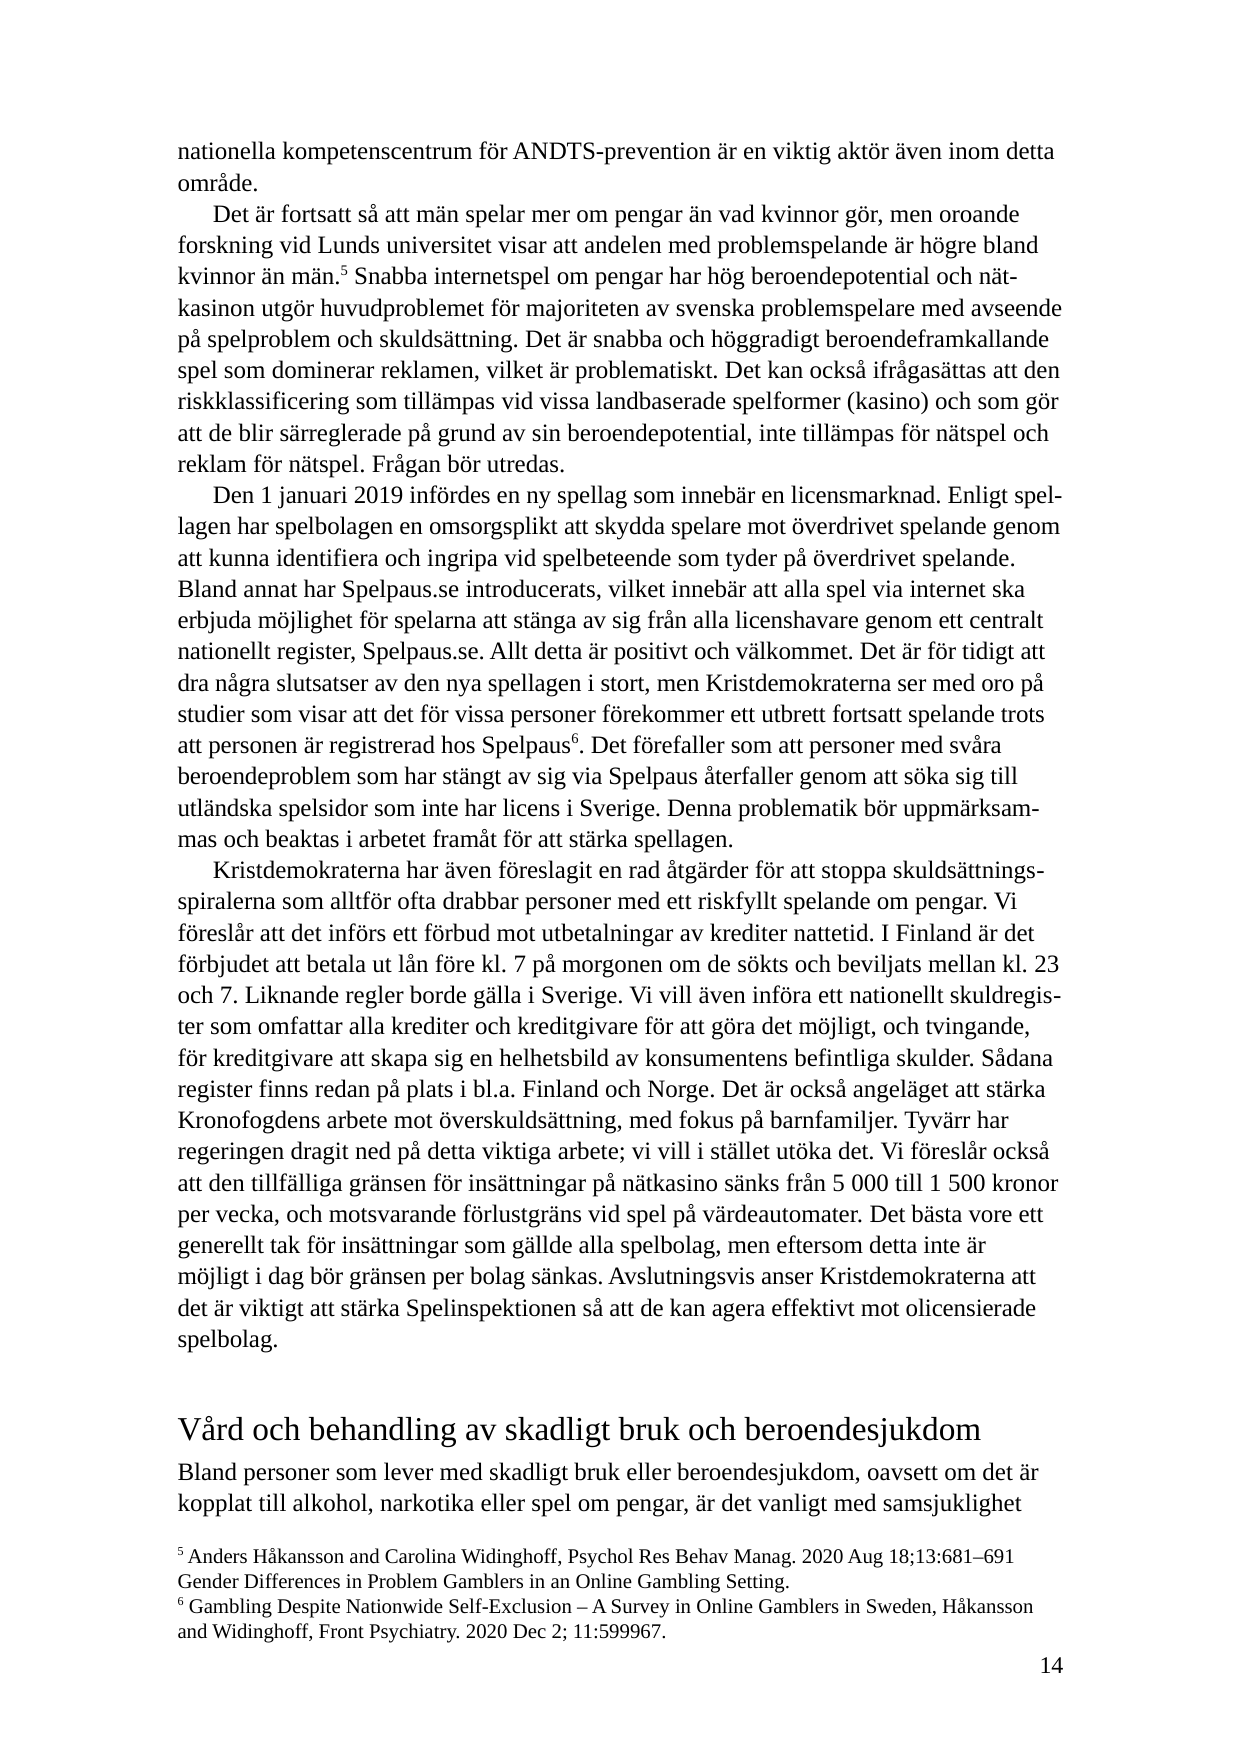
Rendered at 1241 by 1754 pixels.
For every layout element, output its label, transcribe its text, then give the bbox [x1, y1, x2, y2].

text Kristdemokraterna har även föreslagit en rad åtgärder för att stoppa skuldsättningsspiralerna som alltför ofta drabbar personer med ett riskfyllt spelande om pengar. Vi föreslår att det införs ett förbud mot utbetalningar av krediter nattetid. I Finland är det förbjudet att betala ut lån före kl. 7 på morgonen om de sökts och beviljats mellan kl. 23 och 7. Liknande regler borde gälla i Sverige. Vi vill även införa ett nationellt skuldregister som omfattar alla krediter och kreditgivare för att göra det möjligt, och tvingande, för kreditgivare att skapa sig en helhetsbild av konsumentens befintliga skulder. Sådana register finns redan på plats i bl.a. Finland och Norge. Det är också angeläget att stärka Kronofogdens arbete mot överskuldsättning, med fokus på barnfamiljer. Tyvärr har regeringen dragit ned på detta viktiga arbete; vi vill i stället utöka det. Vi föreslår också att den tillfälliga gränsen för insättningar på nätkasino sänks från 5 000 till 1 500 kronor per vecka, och motsvarande förlustgräns vid spel på värdeautomater. Det bästa vore ett generellt tak för insättningar som gällde alla spelbolag, men eftersom detta inte är möjligt i dag bör gränsen per bolag sänkas. Avslutningsvis anser Kristdemokraterna att det är viktigt att stärka Spelinspektionen så att de kan agera effektivt mot olicensierade spelbolag. [177, 853, 1063, 1353]
subtitle Vård och behandling av skadligt bruk och beroendesjukdom [177, 1415, 1063, 1446]
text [177, 1455, 1063, 1517]
text Den 1 januari 2019 infördes en ny spellag som innebär en licensmarknad. Enligt spellagen har spelbolagen en omsorgsplikt att skydda spelare mot överdrivet spelande genom att kunna identifiera och ingripa vid spelbeteende som tyder på överdrivet spelande. Bland annat har Spelpaus.se introducerats, vilket innebär att alla spel via internet ska erbjuda möjlighet för spelarna att stänga av sig från alla licenshavare genom ett centralt nationellt register, Spelpaus.se. Allt detta är positivt och välkommet. Det är för tidigt att dra några slutsatser av den nya spellagen i stort, men Kristdemokraterna ser med oro på studier som visar att det för vissa personer förekommer ett utbrett fortsatt spelande trots att personen är registrerad hos Spelpaus. Det förefaller som att personer med svåra beroendeproblem som har stängt av sig via Spelpaus återfaller genom att söka sig till utländska spelsidor som inte har licens i Sverige. Denna problematik bör uppmärksammas och beaktas i arbetet framåt för att stärka spellagen. [177, 478, 1063, 853]
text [177, 134, 1063, 196]
text Det är fortsatt så att män spelar mer om pengar än vad kvinnor gör, men oroande forskning vid Lunds universitet visar att andelen med problemspelande är högre bland kvinnor än män. Snabba internetspel om pengar har hög beroendepotential och nätkasinon utgör huvudproblemet för majoriteten av svenska problemspelare med avseende på spelproblem och skuldsättning. Det är snabba och höggradigt beroendeframkallande spel som dominerar reklamen, vilket är problematiskt. Det kan också ifrågasättas att den riskklassificering som tillämpas vid vissa landbaserade spelformer (kasino) och som gör att de blir särreglerade på grund av sin beroendepotential, inte tillämpas för nätspel och reklam för nätspel. Frågan bör utredas. [177, 196, 1063, 478]
